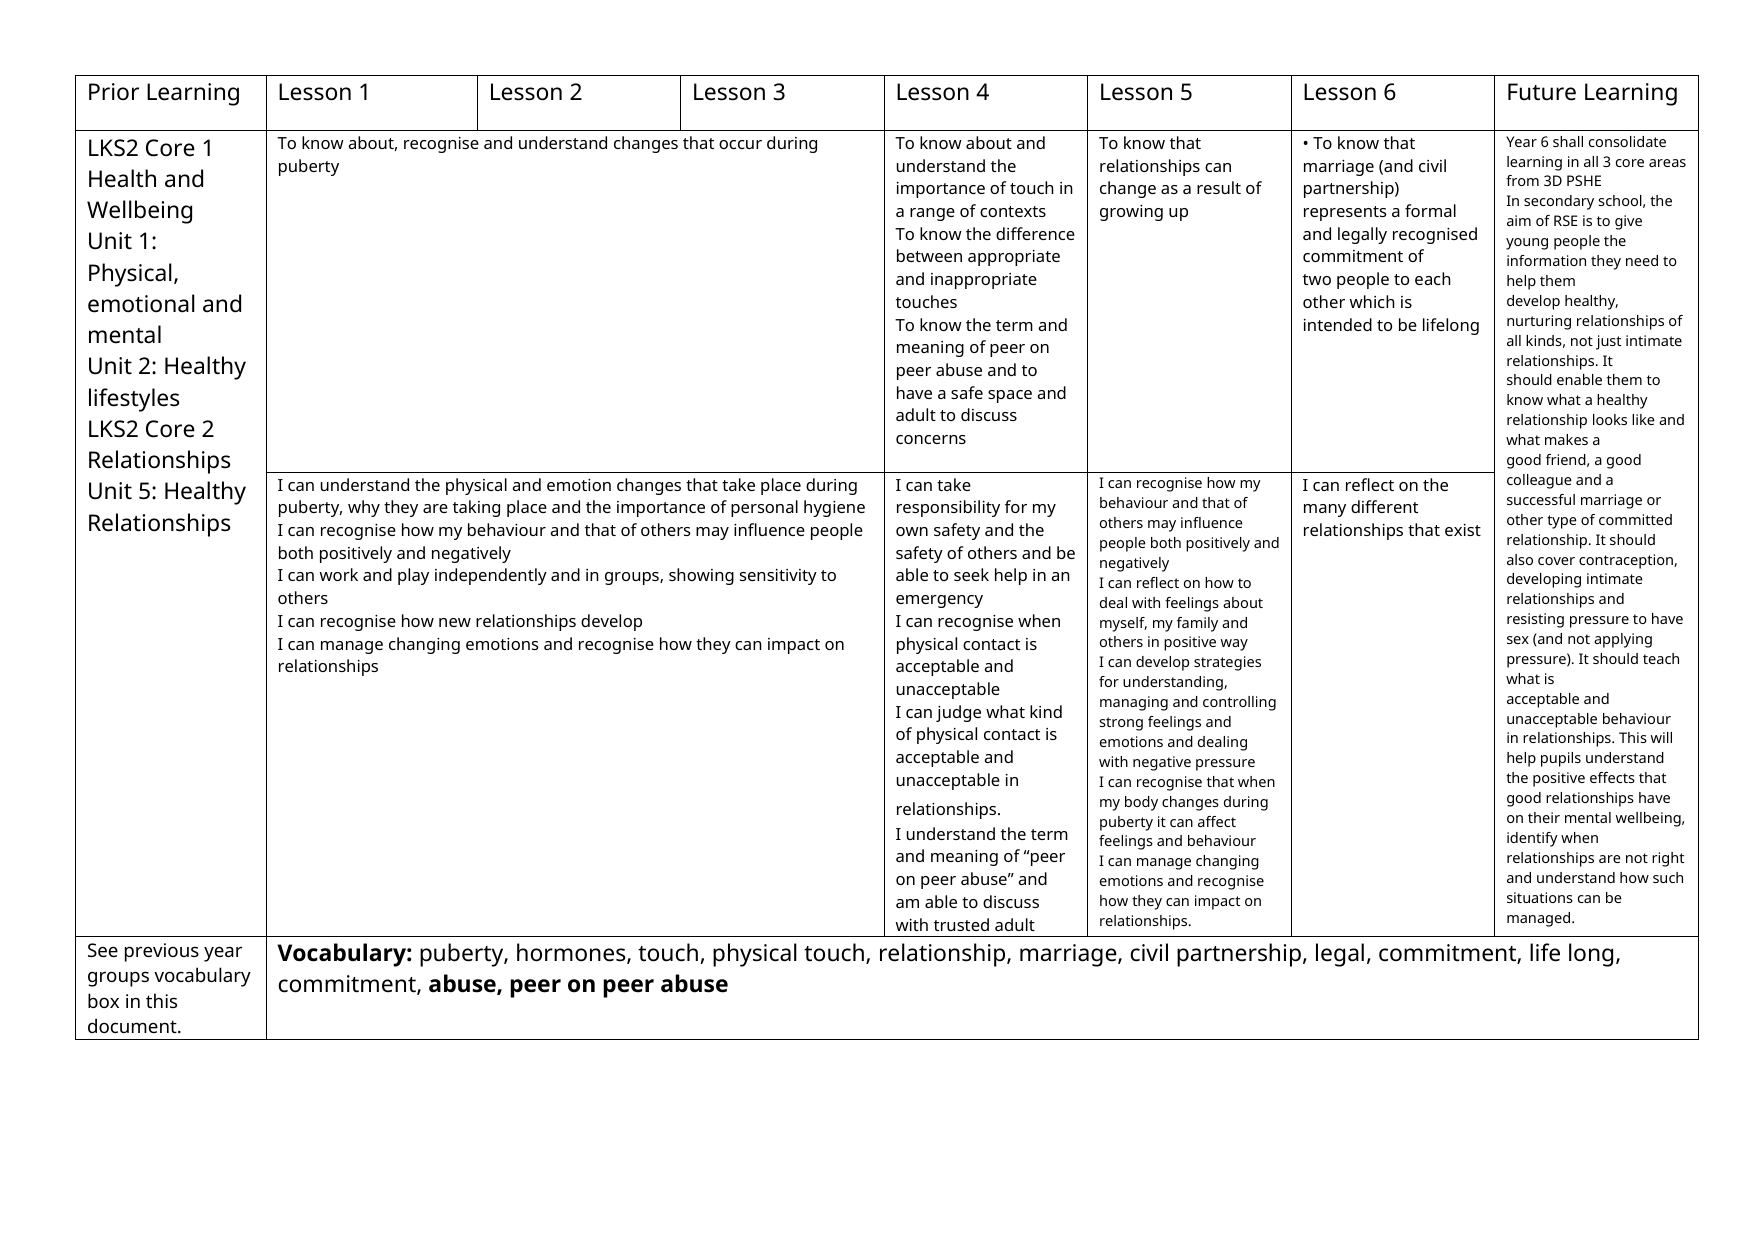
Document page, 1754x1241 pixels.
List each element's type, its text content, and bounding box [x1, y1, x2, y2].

table_cell Future Learning [1495, 76, 1698, 130]
table_cell Lesson 4 [885, 76, 1087, 130]
table_cell I can take responsibility for my own safety and the safety of others and be able to seek help in an emergency I can recognise when physical contact is acceptable and unacceptable I can judge what kind of physical contact is acceptable and unacceptable in relationships. I understand the term and meaning of “peer on peer abuse” and am able to discuss with trusted adult [885, 473, 1087, 936]
table_cell Vocabulary: puberty, hormones, touch, physical touch, relationship, marriage, civil partnership, legal, commitment, life long, commitment, abuse, peer on peer abuse [267, 937, 1698, 1039]
table_cell Lesson 5 [1088, 76, 1291, 130]
table_cell Year 6 shall consolidate learning in all 3 core areas from 3D PSHE In secondary school, the aim of RSE is to give young people the information they need to help them develop healthy, nurturing relationships of all kinds, not just intimate relationships. It should enable them to know what a healthy relationship looks like and what makes a good friend, a good colleague and a successful marriage or other type of committed relationship. It should also cover contraception, developing intimate relationships and resisting pressure to have sex (and not applying pressure). It should teach what is acceptable and unacceptable behaviour in relationships. This will help pupils understand the positive effects that good relationships have on their mental wellbeing, identify when relationships are not right and understand how such situations can be managed. [1495, 131, 1698, 936]
table_cell See previous year groups vocabulary box in this document. [76, 937, 266, 1039]
table_cell I can recognise how my behaviour and that of others may influence people both positively and negatively I can reflect on how to deal with feelings about myself, my family and others in positive way I can develop strategies for understanding, managing and controlling strong feelings and emotions and dealing with negative pressure I can recognise that when my body changes during puberty it can affect feelings and behaviour I can manage changing emotions and recognise how they can impact on relationships. [1088, 473, 1291, 936]
table_cell • To know that marriage (and civil partnership) represents a formal and legally recognised commitment of two people to each other which is intended to be lifelong [1292, 131, 1494, 472]
table_cell LKS2 Core 1 Health and Wellbeing Unit 1: Physical, emotional and mental Unit 2: Healthy lifestyles LKS2 Core 2 Relationships Unit 5: Healthy Relationships [76, 131, 266, 936]
table_cell Prior Learning [76, 76, 266, 130]
table_cell To know about, recognise and understand changes that occur during puberty [267, 131, 884, 472]
table_cell Lesson 2 [478, 76, 680, 130]
table_cell Lesson 1 [267, 76, 477, 130]
table_cell I can reflect on the many different relationships that exist [1292, 473, 1494, 936]
table_cell Lesson 6 [1292, 76, 1494, 130]
table_cell To know about and understand the importance of touch in a range of contexts To know the difference between appropriate and inappropriate touches To know the term and meaning of peer on peer abuse and to have a safe space and adult to discuss concerns [885, 131, 1087, 472]
table_cell I can understand the physical and emotion changes that take place during puberty, why they are taking place and the importance of personal hygiene I can recognise how my behaviour and that of others may influence people both positively and negatively I can work and play independently and in groups, showing sensitivity to others I can recognise how new relationships develop I can manage changing emotions and recognise how they can impact on relationships [267, 473, 884, 936]
table_cell To know that relationships can change as a result of growing up [1088, 131, 1291, 472]
table_cell Lesson 3 [681, 76, 884, 130]
